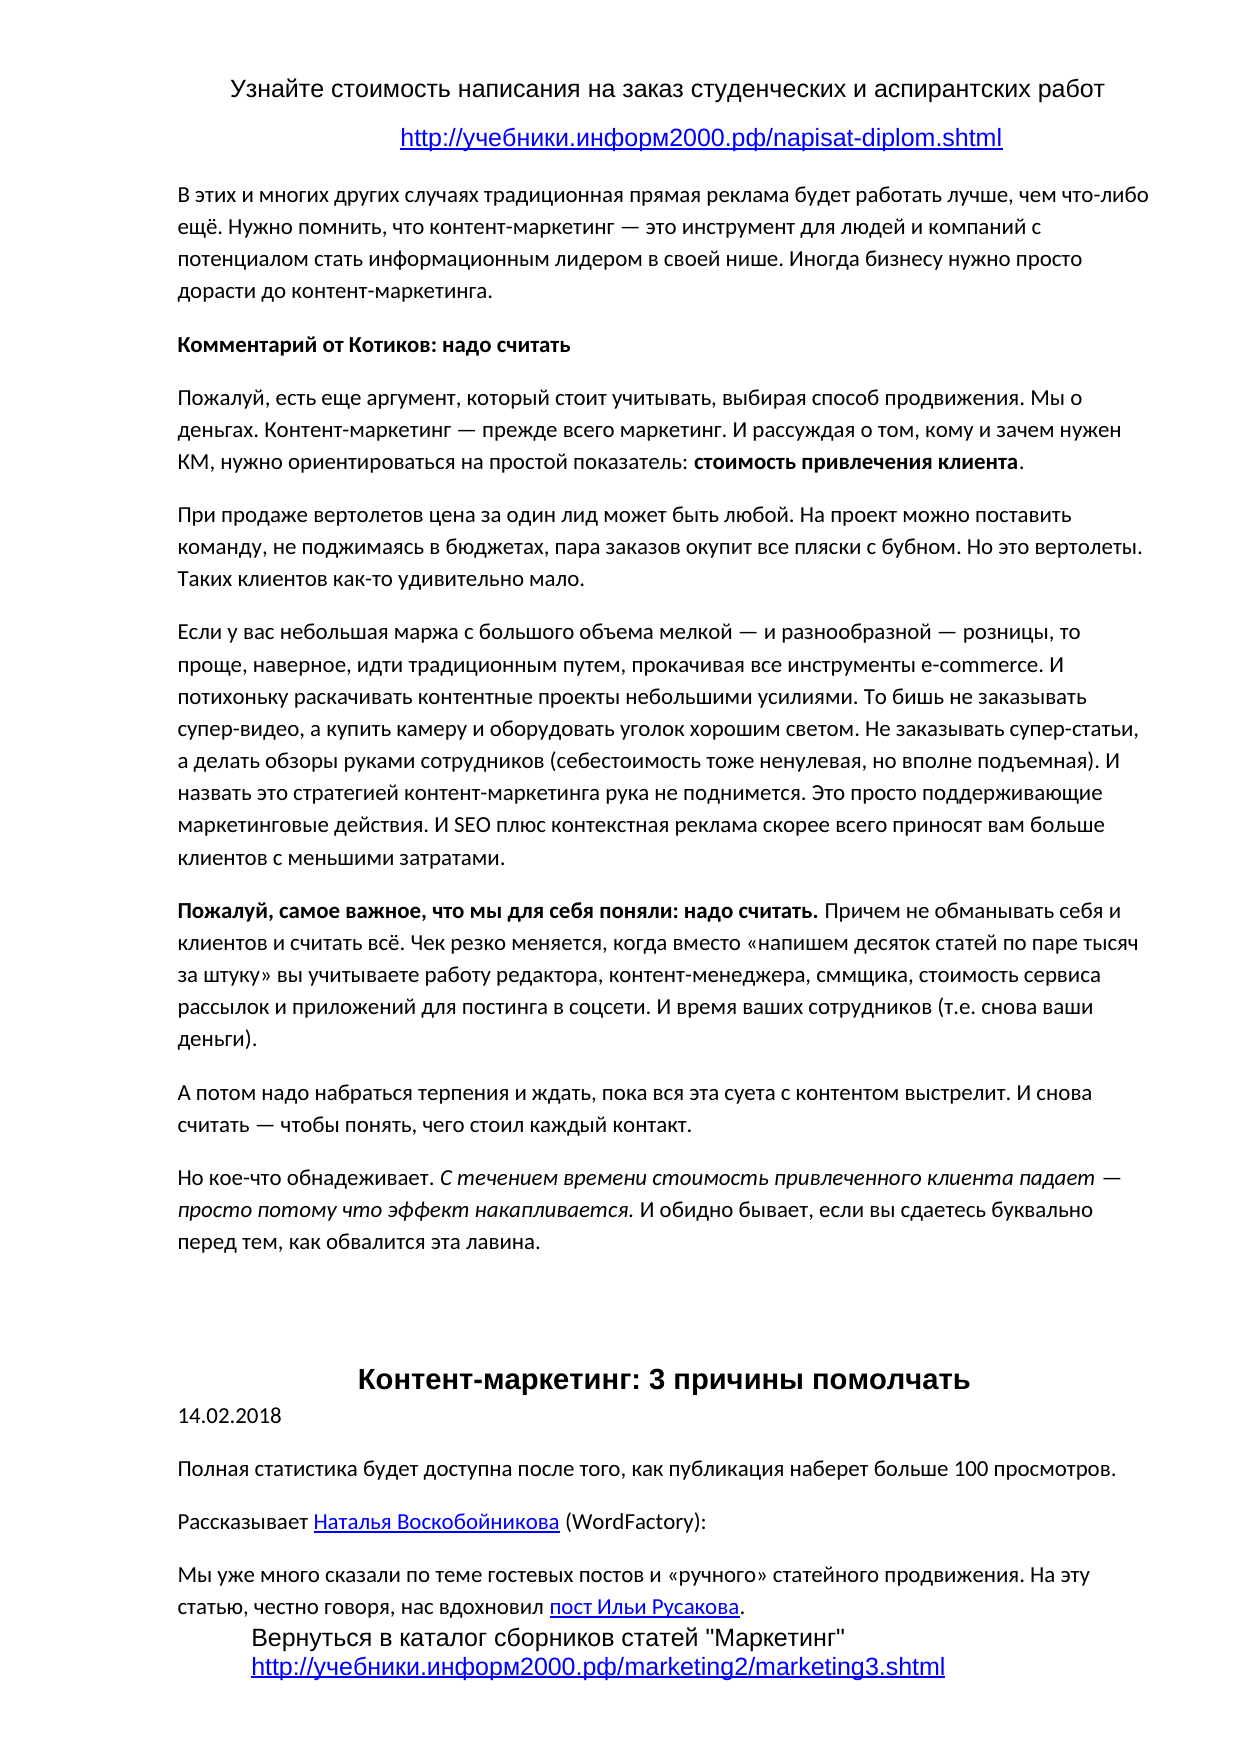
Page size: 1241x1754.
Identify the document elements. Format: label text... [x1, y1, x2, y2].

text 14.02.2018 [177, 1401, 1152, 1429]
text Если у вас небольшая маржа с большого объема мелкой — и разнообразной — розницы, то проще, наверное, идти традиционным путем, прокачивая все инструменты e-commerce. И потихоньку раскачивать контентные проекты небольшими усилиями. То бишь не заказывать супер-видео, а купить камеру и оборудовать уголок хорошим светом. Не заказывать супер-статьи, а делать обзоры руками сотрудников (себестоимость тоже ненулевая, но вполне подъемная). И назвать это стратегией контент-маркетинга рука не поднимется. Это просто поддерживающие маркетинговые действия. И SEO плюс контекстная реклама скорее всего приносят вам больше клиентов с меньшими затратами. [177, 617, 1152, 871]
text А потом надо набраться терпения и ждать, пока вся эта суета с контентом выстрелит. И снова считать — чтобы понять, чего стоил каждый контакт. [177, 1078, 1152, 1138]
text Комментарий от Котиков: надо считать [177, 330, 1152, 358]
text В этих и многих других случаях традиционная прямая реклама будет работать лучше, чем что-либо ещё. Нужно помнить, что контент-маркетинг — это инструмент для людей и компаний с потенциалом стать информационным лидером в своей нише. Иногда бизнесу нужно просто дорасти до контент-маркетинга. [177, 180, 1152, 305]
subtitle Контент-маркетинг: 3 причины помолчать [177, 1362, 1152, 1396]
text Пожалуй, есть еще аргумент, который стоит учитывать, выбирая способ продвижения. Мы о деньгах. Контент-маркетинг — прежде всего маркетинг. И рассуждая о том, кому и зачем нужен КМ, нужно ориентироваться на простой показатель: стоимость привлечения клиента. [177, 383, 1152, 475]
text Но кое-что обнадеживает. С течением времени стоимость привлеченного клиента падает — просто потому что эффект накапливается. И обидно бывает, если вы сдаетесь буквально перед тем, как обвалится эта лавина. [177, 1163, 1152, 1255]
text Пожалуй, самое важное, что мы для себя поняли: надо считать. Причем не обманывать себя и клиентов и считать всё. Чек резко меняется, когда вместо «напишем десяток статей по паре тысяч за штуку» вы учитываете работу редактора, контент-менеджера, сммщика, стоимость сервиса рассылок и приложений для постинга в соцсети. И время ваших сотрудников (т.е. снова ваши деньги). [177, 896, 1152, 1053]
text Мы уже много сказали по теме гостевых постов и «ручного» статейного продвижения. На эту статью, честно говоря, нас вдохновил пост Ильи Русакова. [177, 1560, 1152, 1620]
text Полная статистика будет доступна после того, как публикация наберет больше 100 просмотров. [177, 1454, 1152, 1482]
text При продаже вертолетов цена за один лид может быть любой. На проект можно поставить команду, не поджимаясь в бюджетах, пара заказов окупит все пляски с бубном. Но это вертолеты. Таких клиентов как-то удивительно мало. [177, 500, 1152, 592]
text Рассказывает Наталья Воскобойникова (WordFactory): [177, 1507, 1152, 1535]
